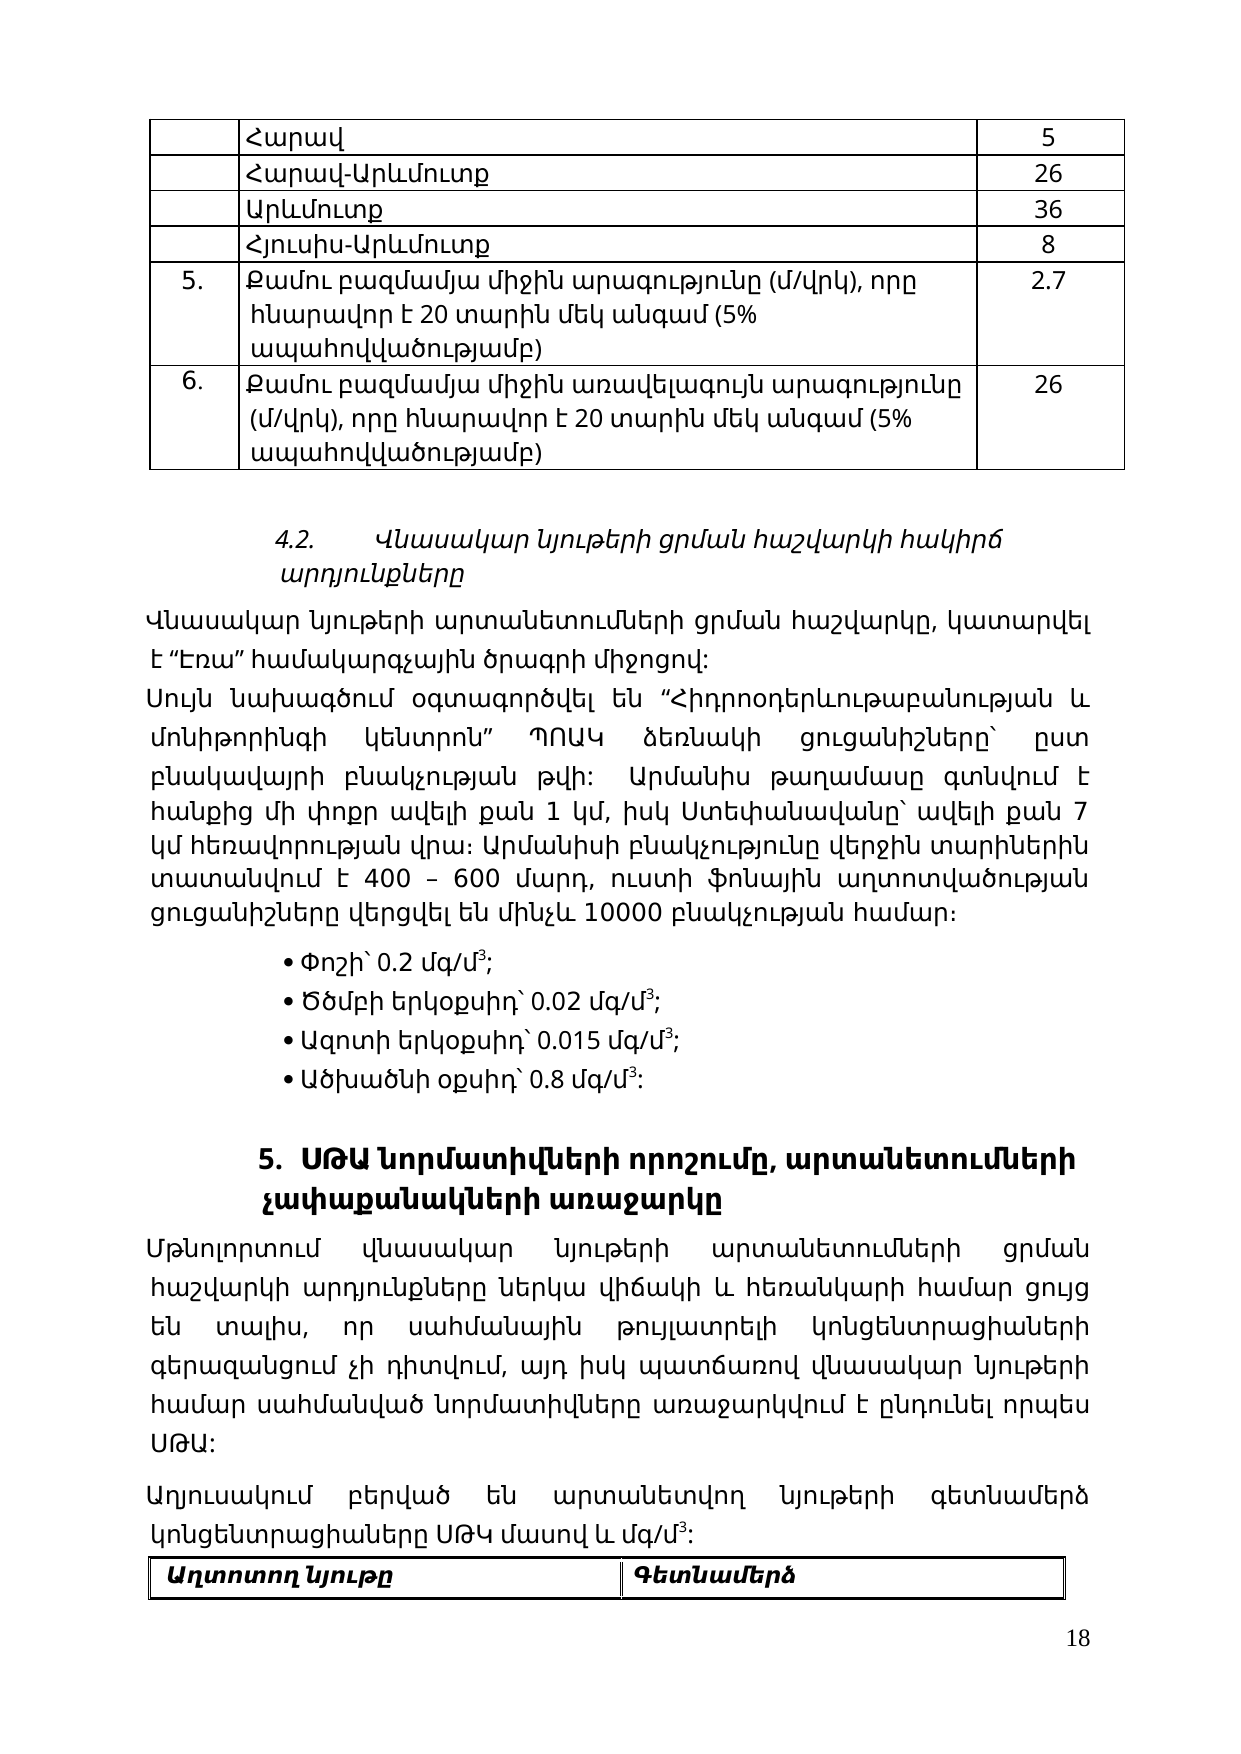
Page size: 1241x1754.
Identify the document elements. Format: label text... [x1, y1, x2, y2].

text Աղյուսակում բերված են արտանետվող նյութերի գետնամերձ կոնցենտրացիաները ՍԹԿ մասով և մգ/մ3: [145, 1478, 1090, 1551]
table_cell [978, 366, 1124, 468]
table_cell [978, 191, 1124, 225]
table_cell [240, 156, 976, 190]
list Փոշի՝ 0.2 մգ/մ3; [225, 944, 1090, 978]
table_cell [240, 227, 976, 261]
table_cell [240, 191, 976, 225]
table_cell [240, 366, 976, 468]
list Ծծմբի երկօքսիդ՝ 0.02 մգ/մ3; [225, 983, 1090, 1017]
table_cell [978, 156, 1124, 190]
list Ազոտի երկօքսիդ՝ 0.015 մգ/մ3; [225, 1022, 1090, 1057]
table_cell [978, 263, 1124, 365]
subtitle ՍԹԱ նորմատիվների որոշումը, արտանետումների չափաքանակների առաջարկը [258, 1138, 1090, 1218]
text Մթնոլորտում վնասակար նյութերի արտանետումների ցրման հաշվարկի արդյունքները ներկա վիճակի և հեռանկարի համար ցույց են տալիս, որ սահմանային թույլատրելի կոնցենտրացիաների գերազանցում չի դիտվում, այդ իսկ պատճառով վնասակար նյութերի համար սահմանված նորմատիվները առաջարկվում է ընդունել որպես ՍԹԱ: [145, 1230, 1090, 1460]
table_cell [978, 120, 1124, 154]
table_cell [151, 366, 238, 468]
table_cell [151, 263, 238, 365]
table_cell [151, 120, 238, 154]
text Վնասակար նյութերի արտանետումների ցրման հաշվարկը, կատարվել է “Էռա” համակարգչային ծրագրի միջոցով: [145, 602, 1090, 676]
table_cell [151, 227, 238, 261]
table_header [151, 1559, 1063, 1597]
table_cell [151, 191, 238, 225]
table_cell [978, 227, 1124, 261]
list Ածխածնի օքսիդ՝ 0.8 մգ/մ3: [225, 1062, 1090, 1096]
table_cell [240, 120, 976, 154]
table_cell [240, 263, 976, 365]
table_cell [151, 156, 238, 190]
text Սույն նախագծում օգտագործվել են “Հիդրոօդերևութաբանության և մոնիթորինգի կենտրոն” ՊՈԱԿ ձեռնակի ցուցանիշները՝ ըստ բնակավայրի բնակչության թվի: Արմանիս թաղամասը գտնվում է հանքից մի փոքր ավելի քան 1 կմ, իսկ Ստեփանավանը՝ ավելի քան 7 կմ հեռավորության վրա։ Արմանիսի բնակչությունը վերջին տարիներին տատանվում է 400 – 600 մարդ, ուստի ֆոնային աղտոտվածության ցուցանիշները վերցվել են մինչև 10000 բնակչության համար։ [145, 681, 1090, 927]
subtitle Վնասակար նյութերի ցրման հաշվարկի հակիրճ արդյունքները [275, 522, 1090, 590]
